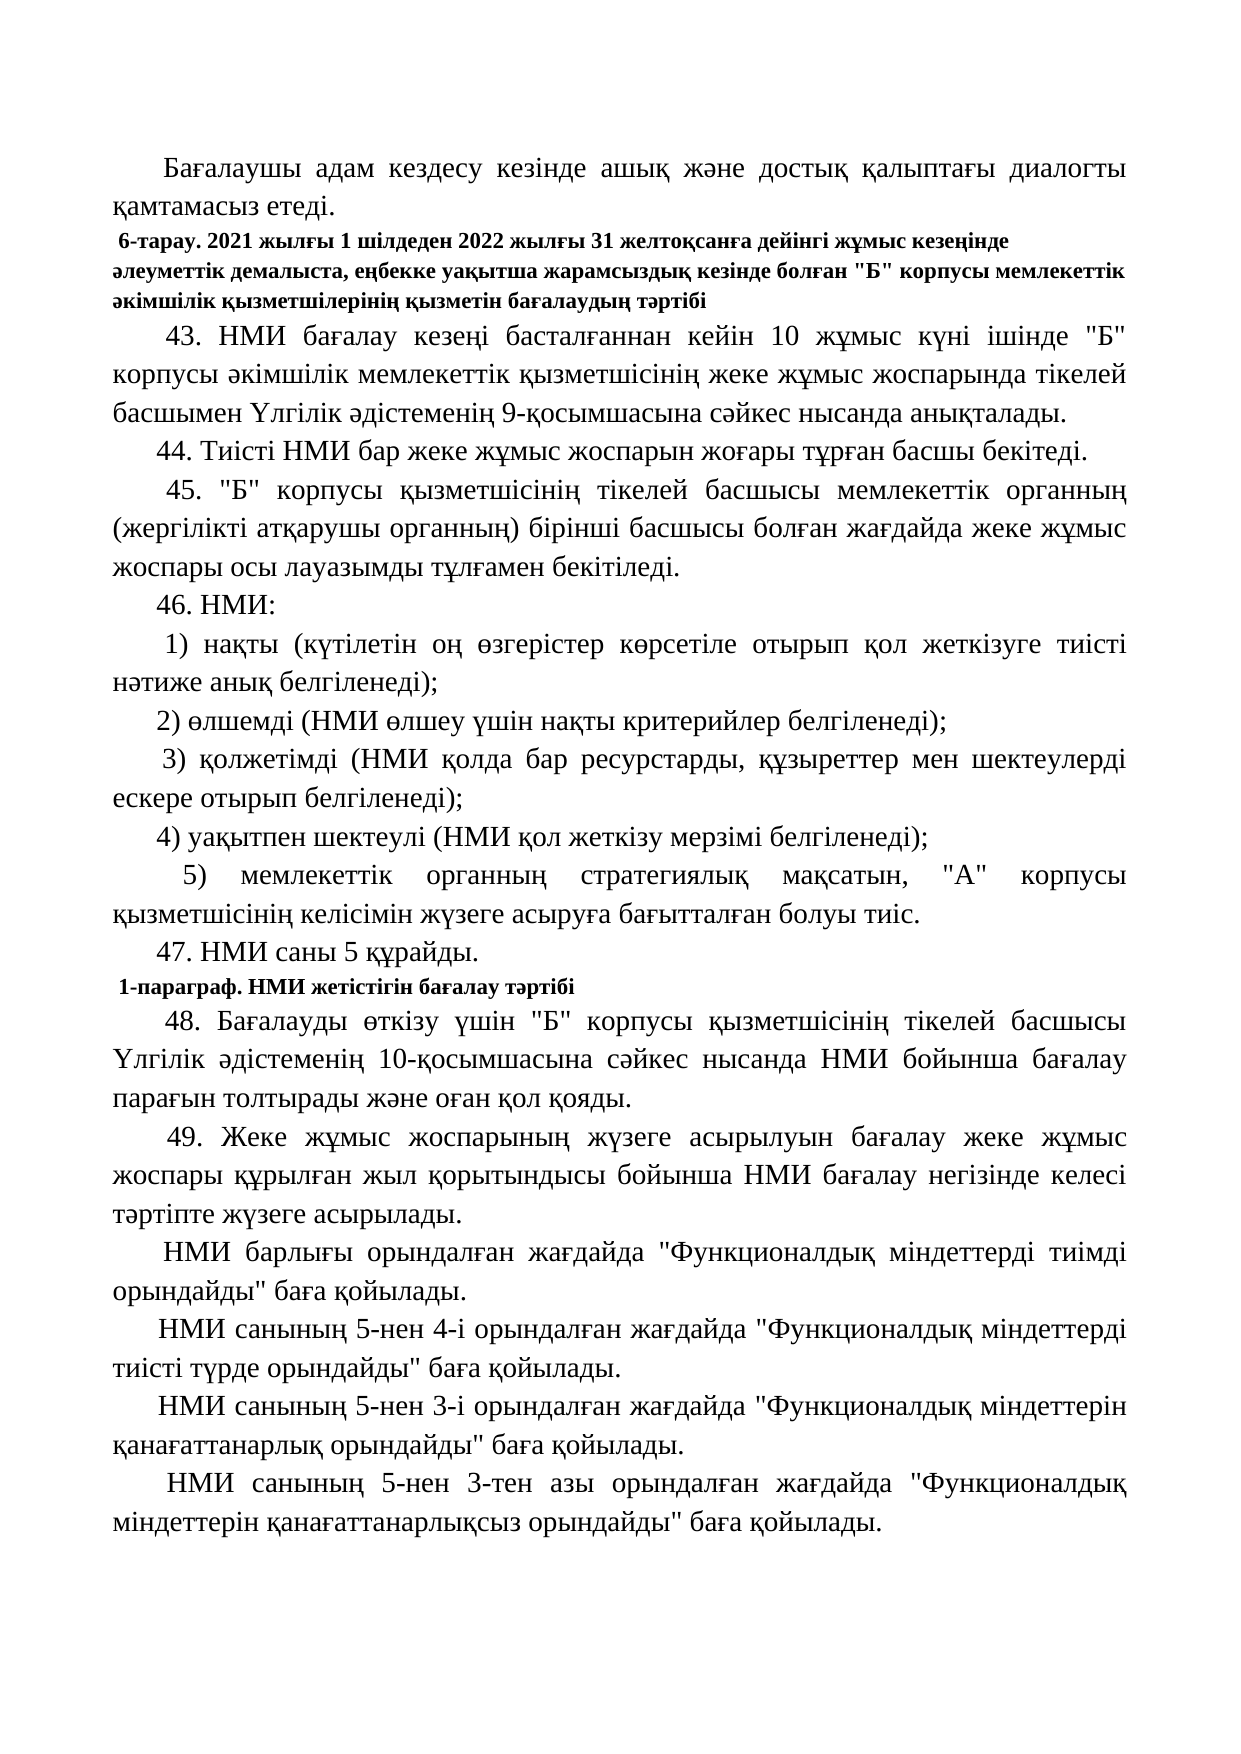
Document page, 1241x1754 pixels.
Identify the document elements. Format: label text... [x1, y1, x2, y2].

text НМИ санының 5-нен 3-тен азы орындалған жағдайда "Функционалдық міндеттерін қанағаттанарлықсыз орындайды" баға қойылады. [112, 1466, 1128, 1538]
text 48. Бағалауды өткізу үшін "Б" корпусы қызметшісінің тікелей басшысы Үлгілік әдістеменің 10-қосымшасына сәйкес нысанда НМИ бойынша бағалау парағын толтырады және оған қол қояды. [112, 1003, 1128, 1114]
text 2) өлшемді (НМИ өлшеу үшін нақты критерийлер белгіленеді); [112, 703, 1128, 737]
text 49. Жеке жұмыс жоспарының жүзеге асырылуын бағалау жеке жұмыс жоспары құрылған жыл қорытындысы бойынша НМИ бағалау негізінде келесі тәртіпте жүзеге асырылады. [112, 1119, 1128, 1229]
text НМИ санының 5-нен 3-і орындалған жағдайда "Функционалдық міндеттерін қанағаттанарлық орындайды" баға қойылады. [112, 1388, 1128, 1461]
text Бағалаушы адам кездесу кезінде ашық және достық қалыптағы диалогты қамтамасыз етеді. [112, 150, 1128, 222]
text 47. НМИ саны 5 құрайды. [112, 934, 1128, 968]
text 43. НМИ бағалау кезеңі басталғаннан кейін 10 жұмыс күні ішінде "Б" корпусы әкімшілік мемлекеттік қызметшісінің жеке жұмыс жоспарында тікелей басшымен Үлгілік әдістеменің 9-қосымшасына сәйкес нысанда анықталады. [112, 318, 1128, 428]
text 45. "Б" корпусы қызметшісінің тікелей басшысы мемлекеттік органның (жергілікті атқарушы органның) бірінші басшысы болған жағдайда жеке жұмыс жоспары осы лауазымды тұлғамен бекітіледі. [112, 472, 1128, 582]
text 5) мемлекеттік органның стратегиялық мақсатын, "А" корпусы қызметшісінің келісімін жүзеге асыруға бағытталған болуы тиіс. [112, 857, 1128, 929]
text 44. Тиісті НМИ бар жеке жұмыс жоспарын жоғары тұрған басшы бекітеді. [112, 433, 1128, 467]
text 46. НМИ: [112, 587, 1128, 621]
text НМИ санының 5-нен 4-і орындалған жағдайда "Функционалдық міндеттерді тиісті түрде орындайды" баға қойылады. [112, 1311, 1128, 1383]
text 1-параграф. НМИ жетістігін бағалау тәртібі [112, 973, 1128, 999]
text 4) уақытпен шектеулі (НМИ қол жеткізу мерзімі белгіленеді); [112, 819, 1128, 852]
text 1) нақты (күтілетін оң өзгерістер көрсетіле отырып қол жеткізуге тиісті нәтиже анық белгіленеді); [112, 626, 1128, 698]
text НМИ барлығы орындалған жағдайда "Функционалдық міндеттерді тиімді орындайды" баға қойылады. [112, 1234, 1128, 1306]
text 3) қолжетімді (НМИ қолда бар ресурстарды, құзыреттер мен шектеулерді ескере отырып белгіленеді); [112, 742, 1128, 814]
text 6-тарау. 2021 жылғы 1 шілдеден 2022 жылғы 31 желтоқсанға дейінгі жұмыс кезеңінде әлеуметтік демалыста, еңбекке уақытша жарамсыздық кезінде болған "Б" корпусы мемлекеттік әкімшілік қызметшілерінің қызметін бағалаудың тәртібі [112, 227, 1128, 314]
